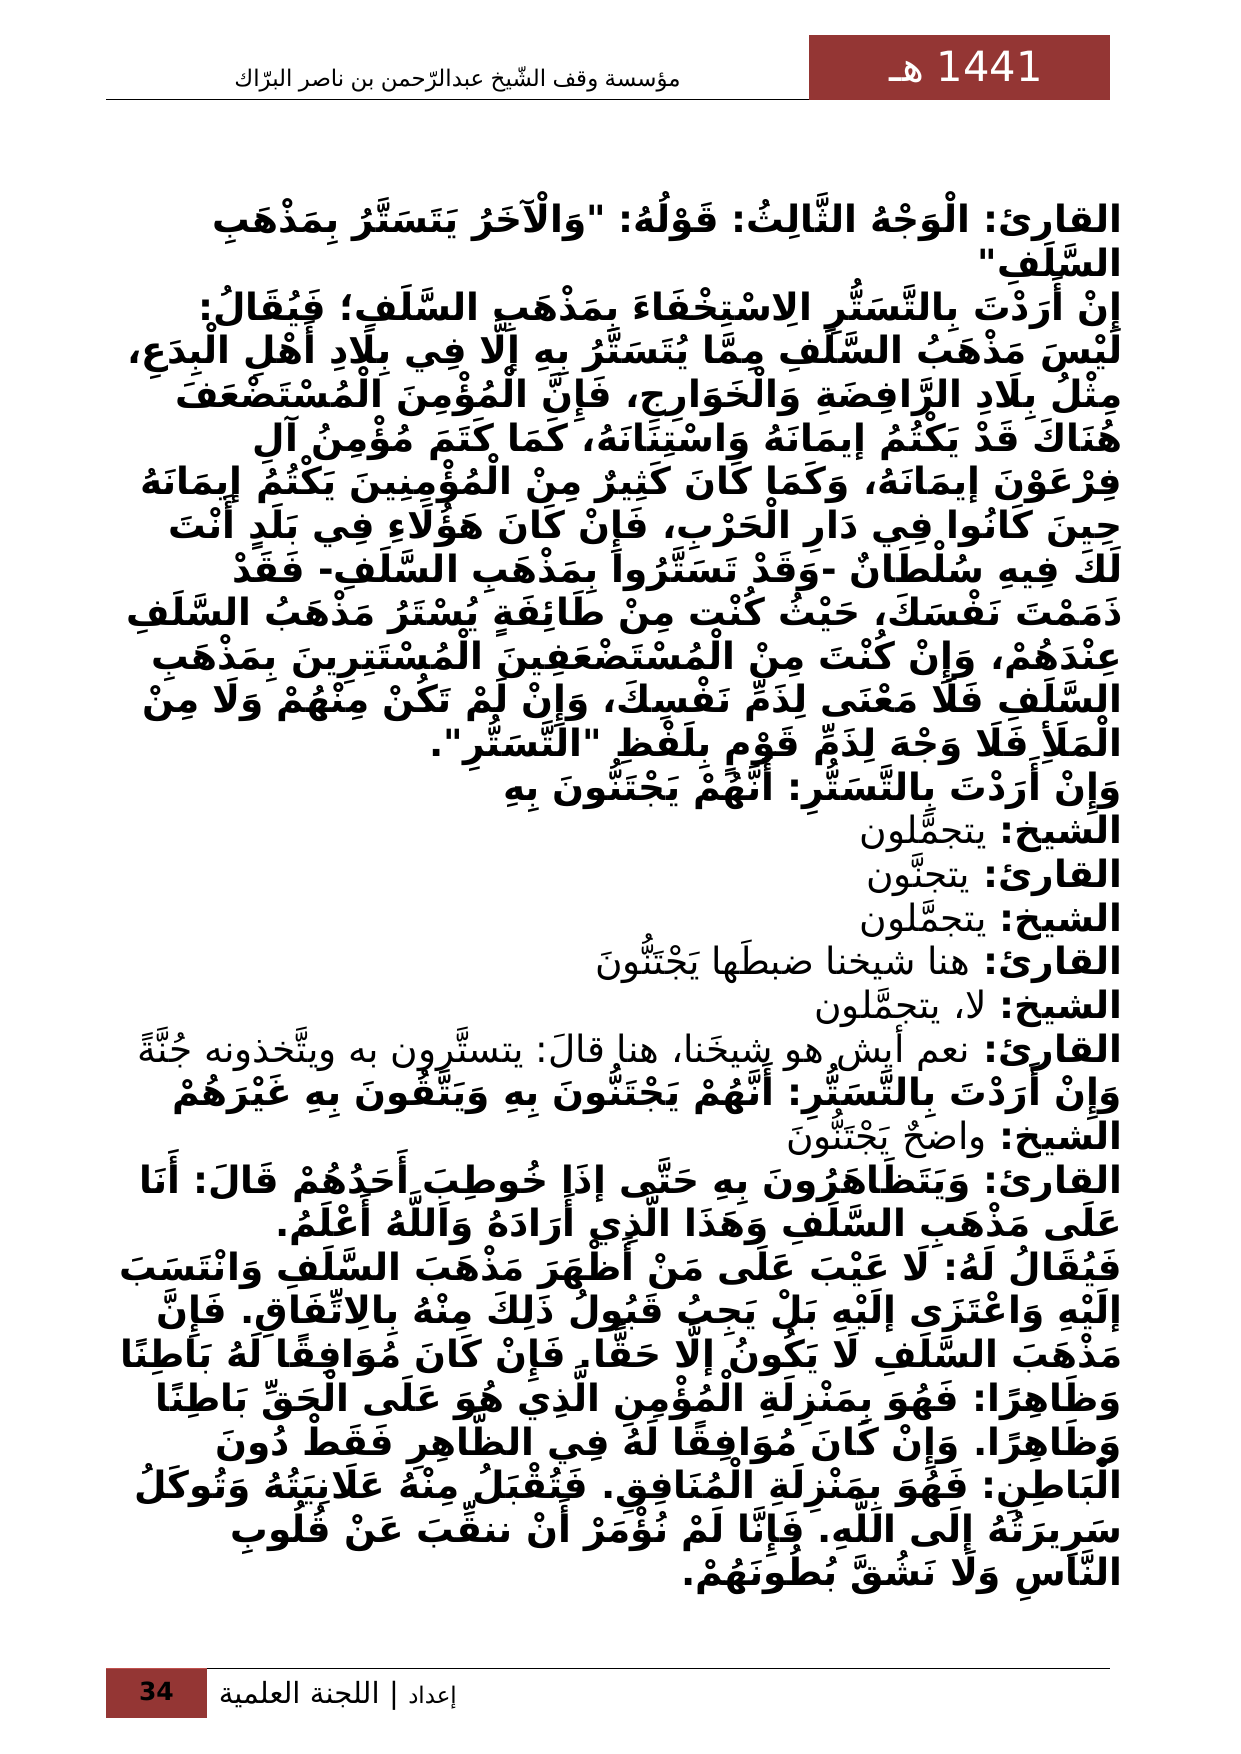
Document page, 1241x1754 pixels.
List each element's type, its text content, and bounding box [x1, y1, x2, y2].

text إنْ أَرَدْتَ بِالتَّسَتُّرِ الِاسْتِخْفَاءَ بِمَذْهَبِ السَّلَفِ؛ فَيُقَالُ: لَيْسَ مَذْهَبُ السَّلَفِ مِمَّا يُتَسَتَّرُ بِهِ إلَّا فِي بِلَادِ أَهْلِ الْبِدَعِ، مِثْلُ بِلَادِ الرَّافِضَةِ وَالْخَوَارِجِ، فَإِنَّ الْمُؤْمِنَ الْمُسْتَضْعَفَ هُنَاكَ قَدْ يَكْتُمُ إيمَانَهُ وَاسْتِنَانَهُ، كَمَا كَتَمَ مُؤْمِنُ آلِ فِرْعَوْنَ إيمَانَهُ، وَكَمَا كَانَ كَثِيرٌ مِنْ الْمُؤْمِنِينَ يَكْتُمُ إيمَانَهُ حِينَ كَانُوا فِي دَارِ الْحَرْبِ، فَإِنْ كَانَ هَؤُلَاءِ فِي بَلَدٍ أَنْتَ لَكَ فِيهِ سُلْطَانٌ -وَقَدْ تَسَتَّرُوا بِمَذْهَبِ السَّلَفِ- فَقَدْ ذَمَمْتَ نَفْسَكَ، حَيْثُ كُنْت مِنْ طَائِفَةٍ يُسْتَرُ مَذْهَبُ السَّلَفِ عِنْدَهُمْ، وَإِنْ كُنْتَ مِنْ الْمُسْتَضْعَفِينَ الْمُسْتَتِرِينَ بِمَذْهَبِ السَّلَفِ فَلَا مَعْنَى لِذَمِّ نَفْسِكَ، وَإِنْ لَمْ تَكُنْ مِنْهُمْ وَلَا مِنْ الْمَلَأِ فَلَا وَجْهَ لِذَمِّ قَوْمٍ بِلَفْظِ "التَّسَتُّرِ". [118, 285, 1122, 765]
text الشيخ: واضحٌ يَجْتَنُّونَ [118, 1114, 1122, 1158]
text فَيُقَالُ لَهُ: لَا عَيْبَ عَلَى مَنْ أَظْهَرَ مَذْهَبَ السَّلَفِ وَانْتَسَبَ إلَيْهِ وَاعْتَزَى إلَيْهِ بَلْ يَجِبُ قَبُولُ ذَلِكَ مِنْهُ بِالِاتِّفَاقِ. فَإِنَّ مَذْهَبَ السَّلَفِ لَا يَكُونُ إلَّا حَقًّا. فَإِنْ كَانَ مُوَافِقًا لَهُ بَاطِنًا وَظَاهِرًا: فَهُوَ بِمَنْزِلَةِ الْمُؤْمِنِ الَّذِي هُوَ عَلَى الْحَقِّ بَاطِنًا وَظَاهِرًا. وَإِنْ كَانَ مُوَافِقًا لَهُ فِي الظَّاهِرِ فَقَطْ دُونَ الْبَاطِنِ: فَهُوَ بِمَنْزِلَةِ الْمُنَافِقِ. فَتُقْبَلُ مِنْهُ عَلَانِيَتُهُ وَتُوكَلُ سَرِيرَتُهُ إلَى اللَّهِ. فَإِنَّا لَمْ نُؤْمَرْ أَنْ ننقِّبَ عَنْ قُلُوبِ النَّاسِ وَلَا نَشُقَّ بُطُونَهُمْ. [118, 1246, 1122, 1595]
text الشيخ: لا، يتجمَّلون [118, 984, 1122, 1027]
text القارئ: الْوَجْهُ الثَّالِثُ: قَوْلُهُ: "وَالْآخَرُ يَتَسَتَّرُ بِمَذْهَبِ السَّلَفِ" [118, 198, 1122, 285]
text القارئ: نعم أيش هو شيخَنا، هنا قالَ: يتستَّرون به ويتَّخذونه جُنَّةً وَإِنْ أَرَدْتَ بِالتَّسَتُّرِ: أَنَّهُمْ يَجْتَنُّونَ بِهِ وَيَتَّقُونَ بِهِ غَيْرَهُمْ [118, 1027, 1122, 1114]
text القارئ: يتجنَّون [118, 853, 1122, 896]
text القارئ: وَيَتَظَاهَرُونَ بِهِ حَتَّى إذَا خُوطِبَ أَحَدُهُمْ قَالَ: أَنَا عَلَى مَذْهَبِ السَّلَفِ وَهَذَا الَّذِي أَرَادَهُ وَاَللَّهُ أَعْلَمُ. [118, 1158, 1122, 1246]
text القارئ: هنا شيخنا ضبطَها يَجْتَنُّونَ [118, 940, 1122, 984]
text الشيخ: يتجمَّلون [118, 896, 1122, 940]
text وَإِنْ أَرَدْتَ بِالتَّسَتُّرِ: أَنَّهُمْ يَجْتَنُّونَ بِهِ [118, 765, 1122, 809]
text الشيخ: يتجمَّلون [118, 809, 1122, 853]
